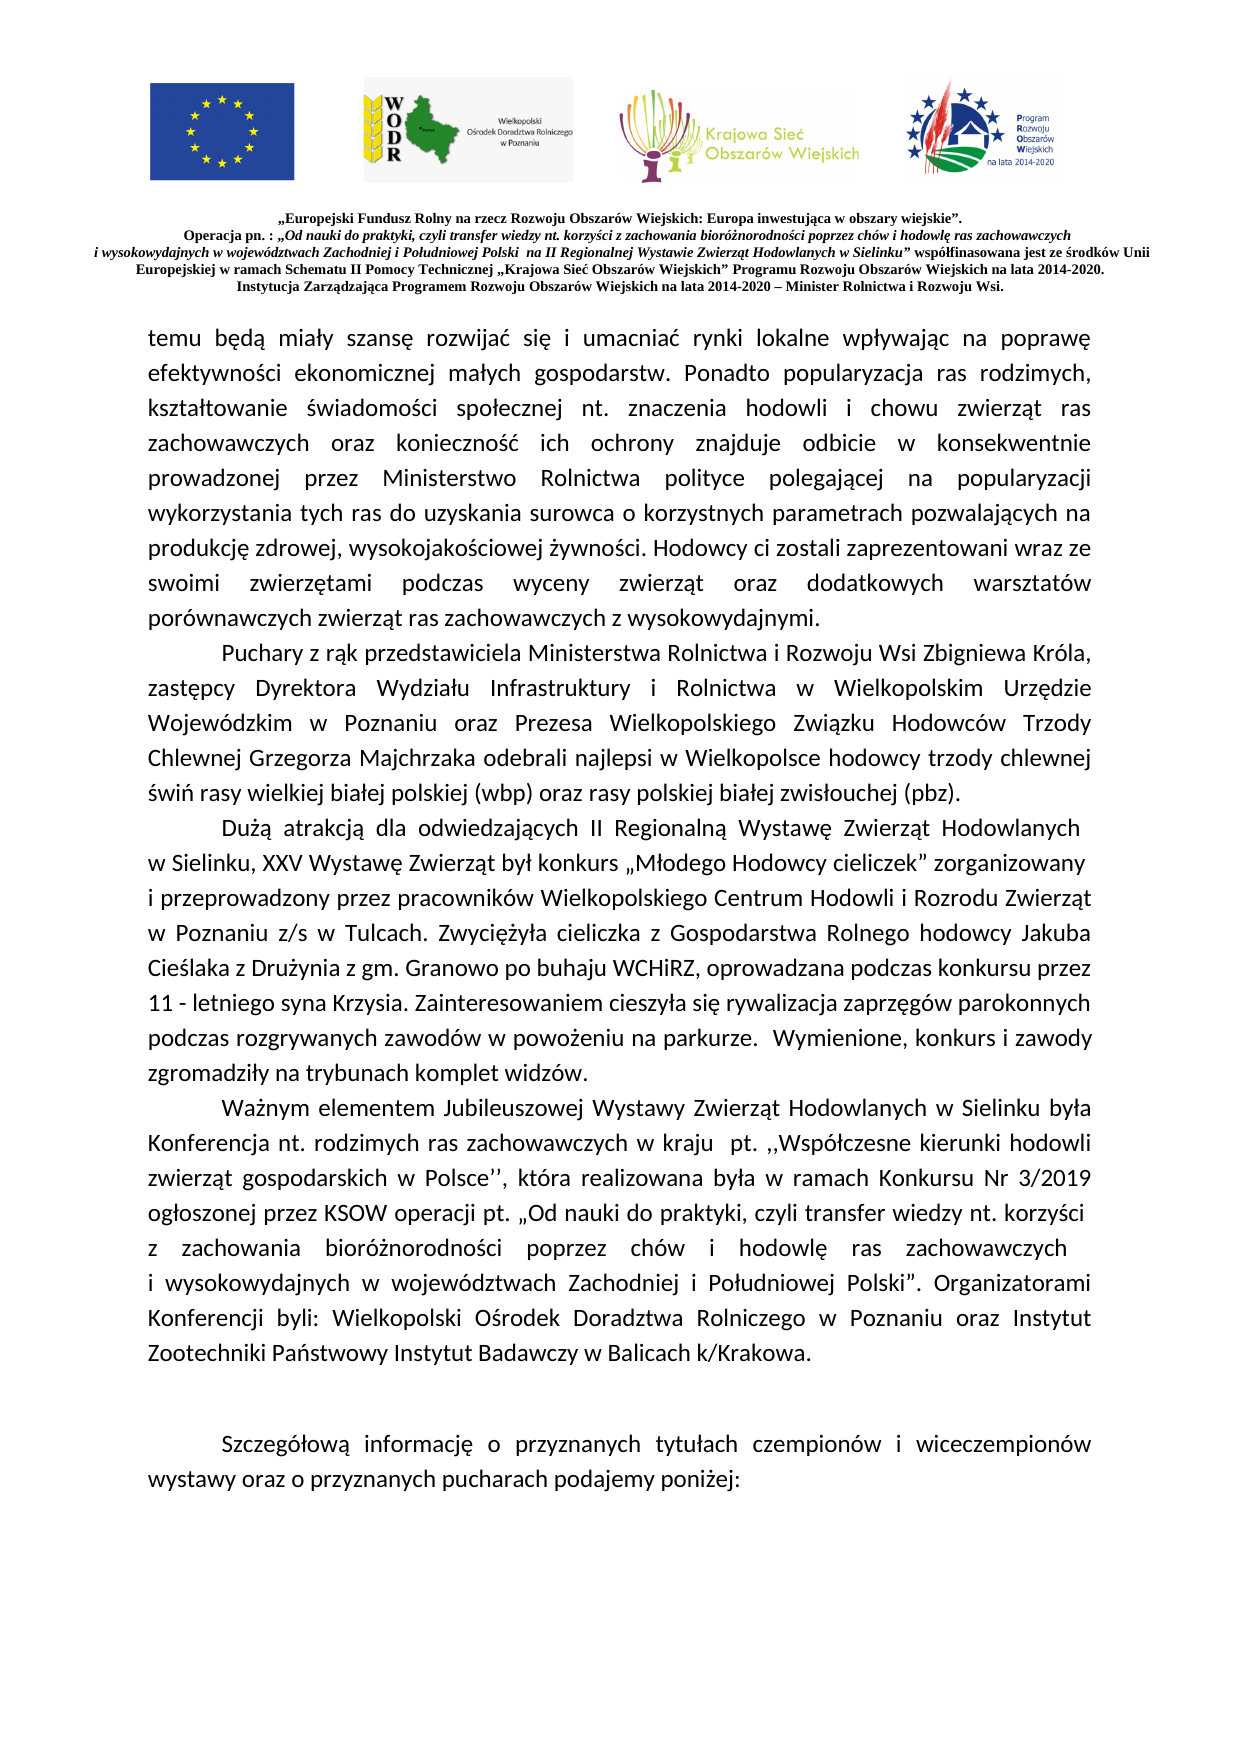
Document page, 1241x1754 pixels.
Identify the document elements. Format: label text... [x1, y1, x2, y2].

text Puchary z rąk przedstawiciela Ministerstwa Rolnictwa i Rozwoju Wsi Zbigniewa Króla, zastępcy Dyrektora Wydziału Infrastruktury i Rolnictwa w Wielkopolskim Urzędzie Wojewódzkim w Poznaniu oraz Prezesa Wielkopolskiego Związku Hodowców Trzody Chlewnej Grzegorza Majchrzaka odebrali najlepsi w Wielkopolsce hodowcy trzody chlewnej świń rasy wielkiej białej polskiej (wbp) oraz rasy polskiej białej zwisłouchej (pbz). [148, 637, 1093, 808]
text Ważnym elementem Jubileuszowej Wystawy Zwierząt Hodowlanych w Sielinku była Konferencja nt. rodzimych ras zachowawczych w kraju pt. ,,Współczesne kierunki hodowli zwierząt gospodarskich w Polsce’’, która realizowana była w ramach Konkursu Nr 3/2019 ogłoszonej przez KSOW operacji pt. „Od nauki do praktyki, czyli transfer wiedzy nt. korzyści z zachowania bioróżnorodności poprzez chów i hodowlę ras zachowawczych i wysokowydajnych w województwach Zachodniej i Południowej Polski”. Organizatorami Konferencji byli: Wielkopolski Ośrodek Doradztwa Rolniczego w Poznaniu oraz Instytut Zootechniki Państwowy Instytut Badawczy w Balicach k/Krakowa. [148, 1092, 1093, 1368]
picture [619, 90, 859, 183]
picture [147, 81, 297, 183]
picture [363, 76, 573, 183]
text Dużą atrakcją dla odwiedzających II Regionalną Wystawę Zwierząt Hodowlanych w Sielinku, XXV Wystawę Zwierząt był konkurs „Młodego Hodowcy cieliczek” zorganizowany i przeprowadzony przez pracowników Wielkopolskiego Centrum Hodowli i Rozrodu Zwierząt w Poznaniu z/s w Tulcach. Zwyciężyła cieliczka z Gospodarstwa Rolnego hodowcy Jakuba Cieślaka z Drużynia z gm. Granowo po buhaju WCHiRZ, oprowadzana podczas konkursu przez 11 - letniego syna Krzysia. Zainteresowaniem cieszyła się rywalizacja zaprzęgów parokonnych podczas rozgrywanych zawodów w powożeniu na parkurze. Wymienione, konkurs i zawody zgromadziły na trybunach komplet widzów. [148, 812, 1093, 1088]
text Szczegółową informację o przyznanych tytułach czempionów i wiceczempionów wystawy oraz o przyznanych pucharach podajemy poniżej: [148, 1428, 1093, 1493]
picture [900, 73, 1066, 183]
